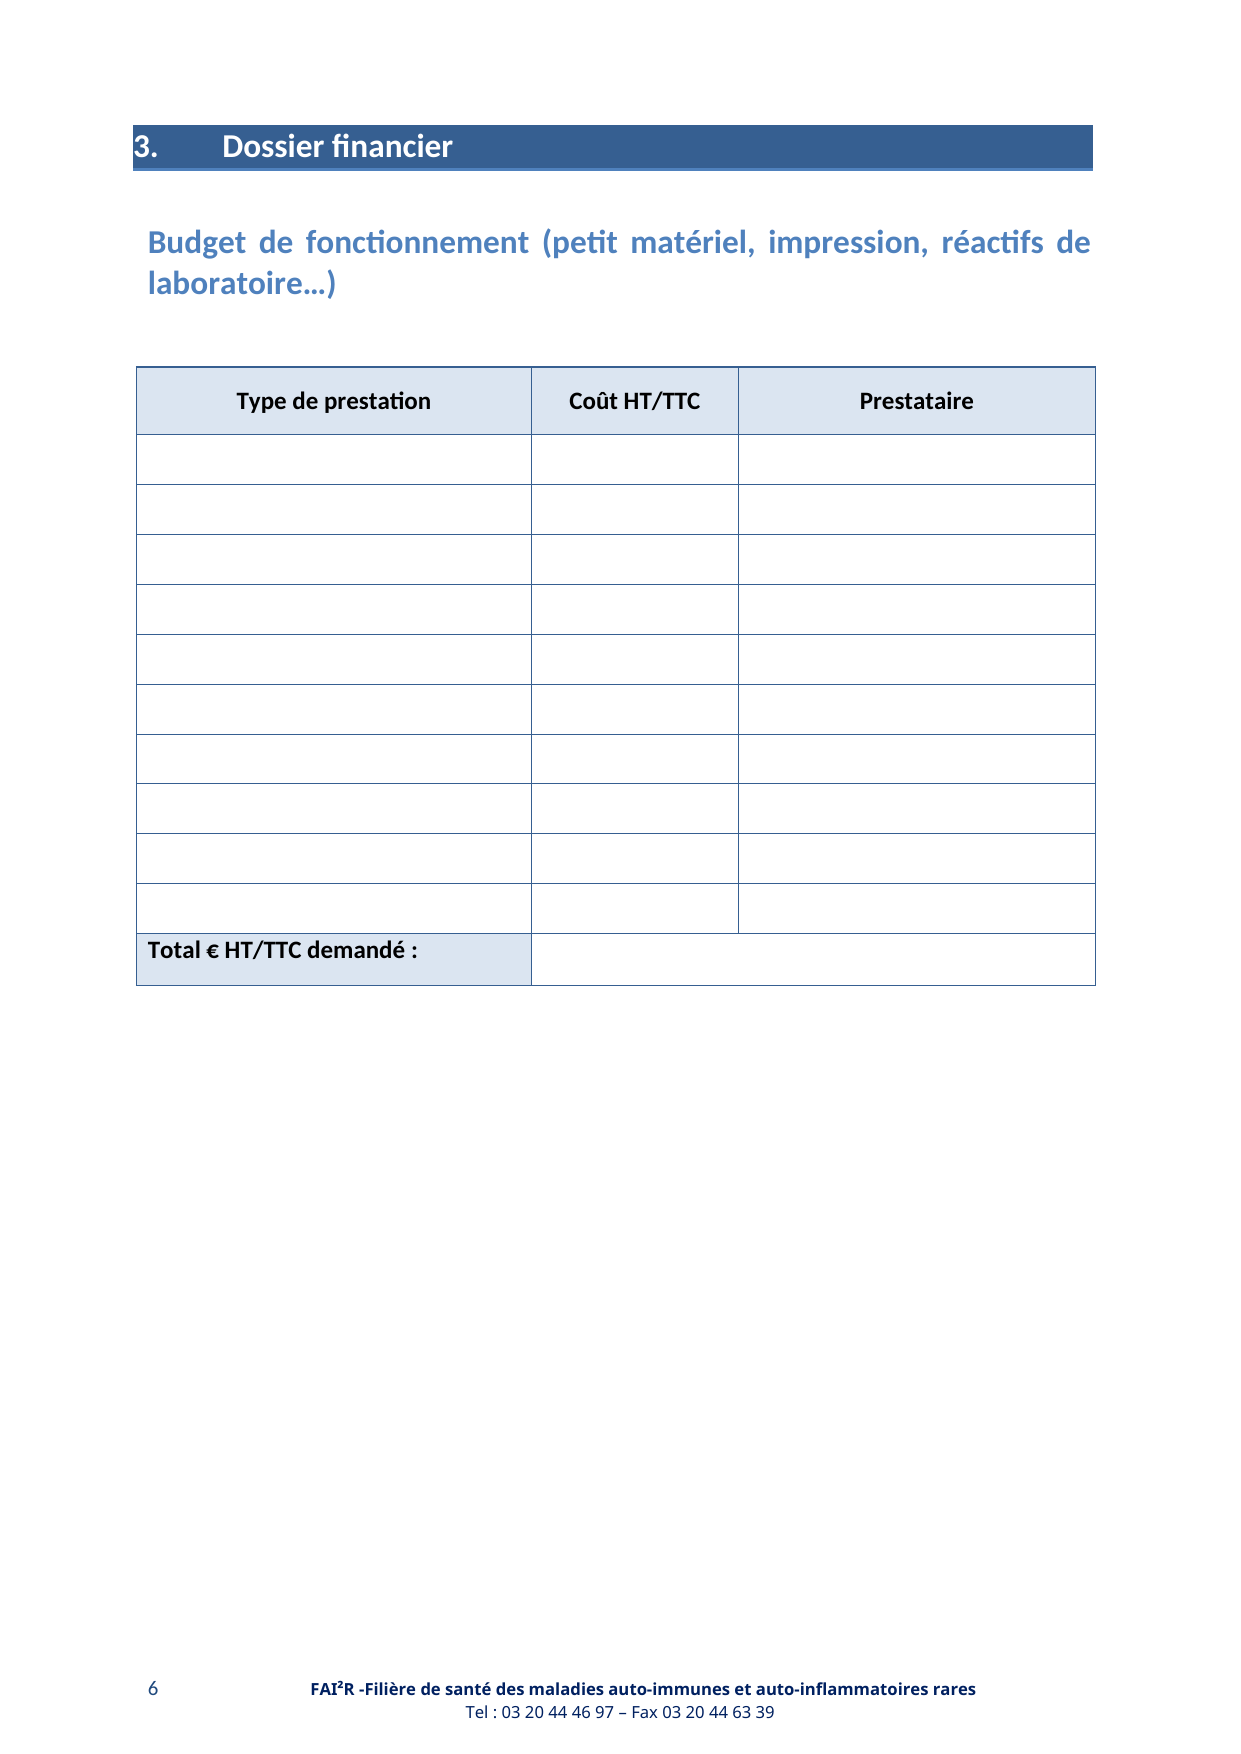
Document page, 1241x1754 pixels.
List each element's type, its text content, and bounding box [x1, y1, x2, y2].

table_cell [739, 535, 1095, 584]
table_cell [532, 535, 738, 584]
subtitle Dossier financier [133, 125, 1093, 168]
table_cell [739, 735, 1095, 783]
table_cell [739, 834, 1095, 883]
table_cell [137, 435, 531, 484]
table_cell [137, 535, 531, 584]
table_cell [532, 435, 738, 484]
table_header Coût HT/TTC [532, 368, 738, 434]
table_cell [137, 784, 531, 833]
table_cell [532, 934, 1095, 985]
table_cell [137, 585, 531, 634]
table_cell [532, 884, 738, 933]
table_cell [137, 485, 531, 534]
table_cell [137, 834, 531, 883]
table_cell [532, 784, 738, 833]
table_cell [739, 884, 1095, 933]
subtitle Budget de fonctionnement (petit matériel, impression, réactifs de laboratoire…) [148, 221, 1093, 302]
table_cell [739, 685, 1095, 733]
table_cell [137, 735, 531, 783]
table_cell [532, 485, 738, 534]
table_cell [739, 784, 1095, 833]
table_cell [739, 635, 1095, 683]
table_cell [532, 685, 738, 733]
table_cell [137, 685, 531, 733]
table_cell [137, 635, 531, 683]
table_cell [532, 834, 738, 883]
table_cell Total € HT/TTC demandé : [137, 934, 531, 985]
table_cell [532, 735, 738, 783]
table_cell [532, 585, 738, 634]
table_cell [137, 884, 531, 933]
table_header Prestataire [739, 368, 1095, 434]
table_cell [532, 635, 738, 683]
table_header Type de prestation [137, 368, 531, 434]
table_cell [739, 485, 1095, 534]
table_cell [739, 585, 1095, 634]
table_cell [739, 435, 1095, 484]
